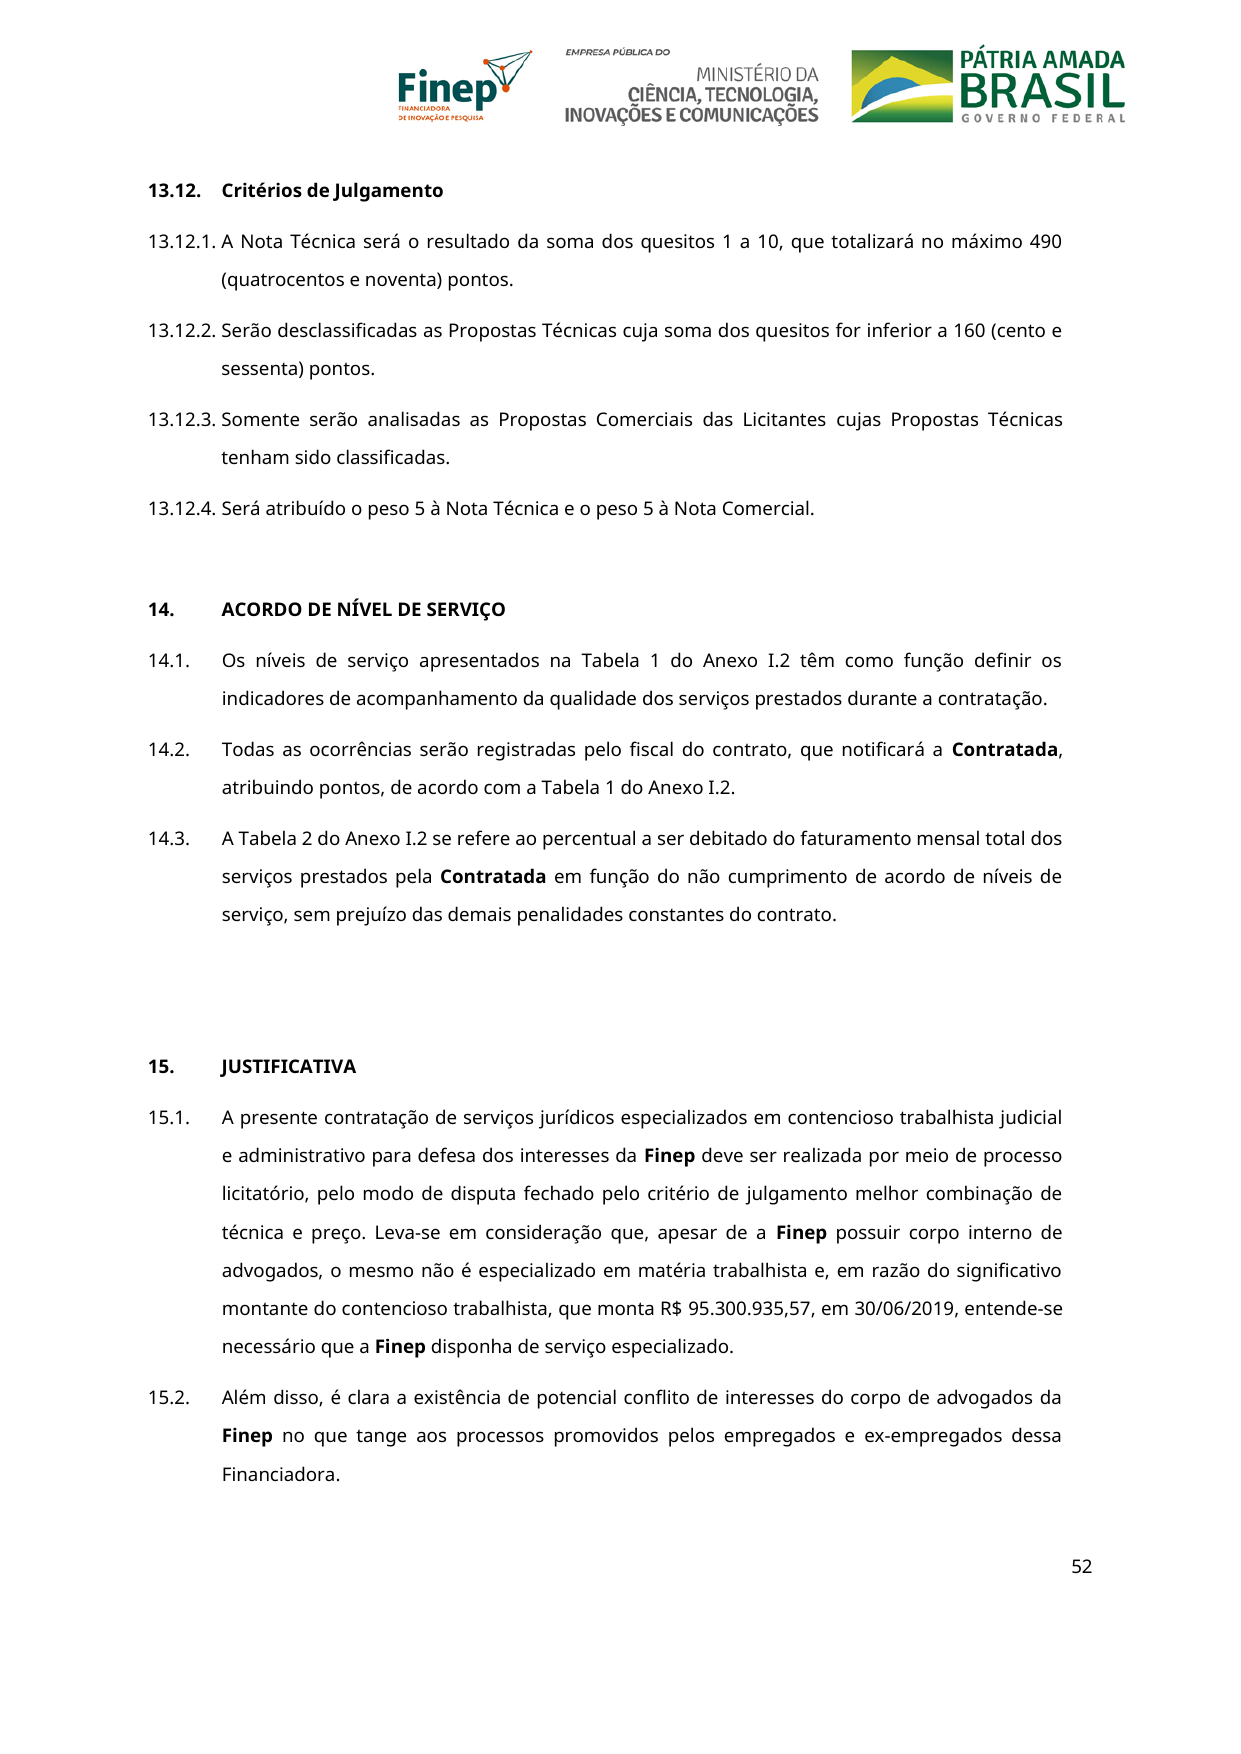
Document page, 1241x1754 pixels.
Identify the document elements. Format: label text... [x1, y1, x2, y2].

list JUSTIFICATIVA [148, 1053, 1063, 1079]
list A Tabela 2 do Anexo I.2 se refere ao percentual a ser debitado do faturamento mensal total dos serviços prestados pela Contratada em função do não cumprimento de acordo de níveis de serviço, sem prejuízo das demais penalidades constantes do contrato. [148, 825, 1063, 927]
text 13.12. Critérios de Julgamento [148, 177, 1063, 203]
list Os níveis de serviço apresentados na Tabela 1 do Anexo I.2 têm como função definir os indicadores de acompanhamento da qualidade dos serviços prestados durante a contratação. [148, 647, 1063, 711]
list A presente contratação de serviços jurídicos especializados em contencioso trabalhista judicial e administrativo para defesa dos interesses da Finep deve ser realizada por meio de processo licitatório, pelo modo de disputa fechado pelo critério de julgamento melhor combinação de técnica e preço. Leva-se em consideração que, apesar de a Finep possuir corpo interno de advogados, o mesmo não é especializado em matéria trabalhista e, em razão do significativo montante do contencioso trabalhista, que monta R$ 95.300.935,57, em 30/06/2019, entende-se necessário que a Finep disponha de serviço especializado. [148, 1104, 1063, 1359]
text 13.12.4. Será atribuído o peso 5 à Nota Técnica e o peso 5 à Nota Comercial. [148, 495, 1063, 520]
list ACORDO DE NÍVEL DE SERVIÇO [148, 596, 1063, 622]
text 13.12.3. Somente serão analisadas as Propostas Comerciais das Licitantes cujas Propostas Técnicas tenham sido classificadas. [148, 406, 1063, 469]
text 13.12.2. Serão desclassificadas as Propostas Técnicas cuja soma dos quesitos for inferior a 160 (cento e sessenta) pontos. [148, 317, 1063, 381]
list Todas as ocorrências serão registradas pelo fiscal do contrato, que notificará a Contratada, atribuindo pontos, de acordo com a Tabela 1 do Anexo I.2. [148, 736, 1063, 800]
list Além disso, é clara a existência de potencial conflito de interesses do corpo de advogados da Finep no que tange aos processos promovidos pelos empregados e ex-empregados dessa Financiadora. [148, 1384, 1063, 1486]
text 13.12.1. A Nota Técnica será o resultado da soma dos quesitos 1 a 10, que totalizará no máximo 490 (quatrocentos e noventa) pontos. [148, 228, 1063, 292]
picture [398, 44, 1125, 126]
